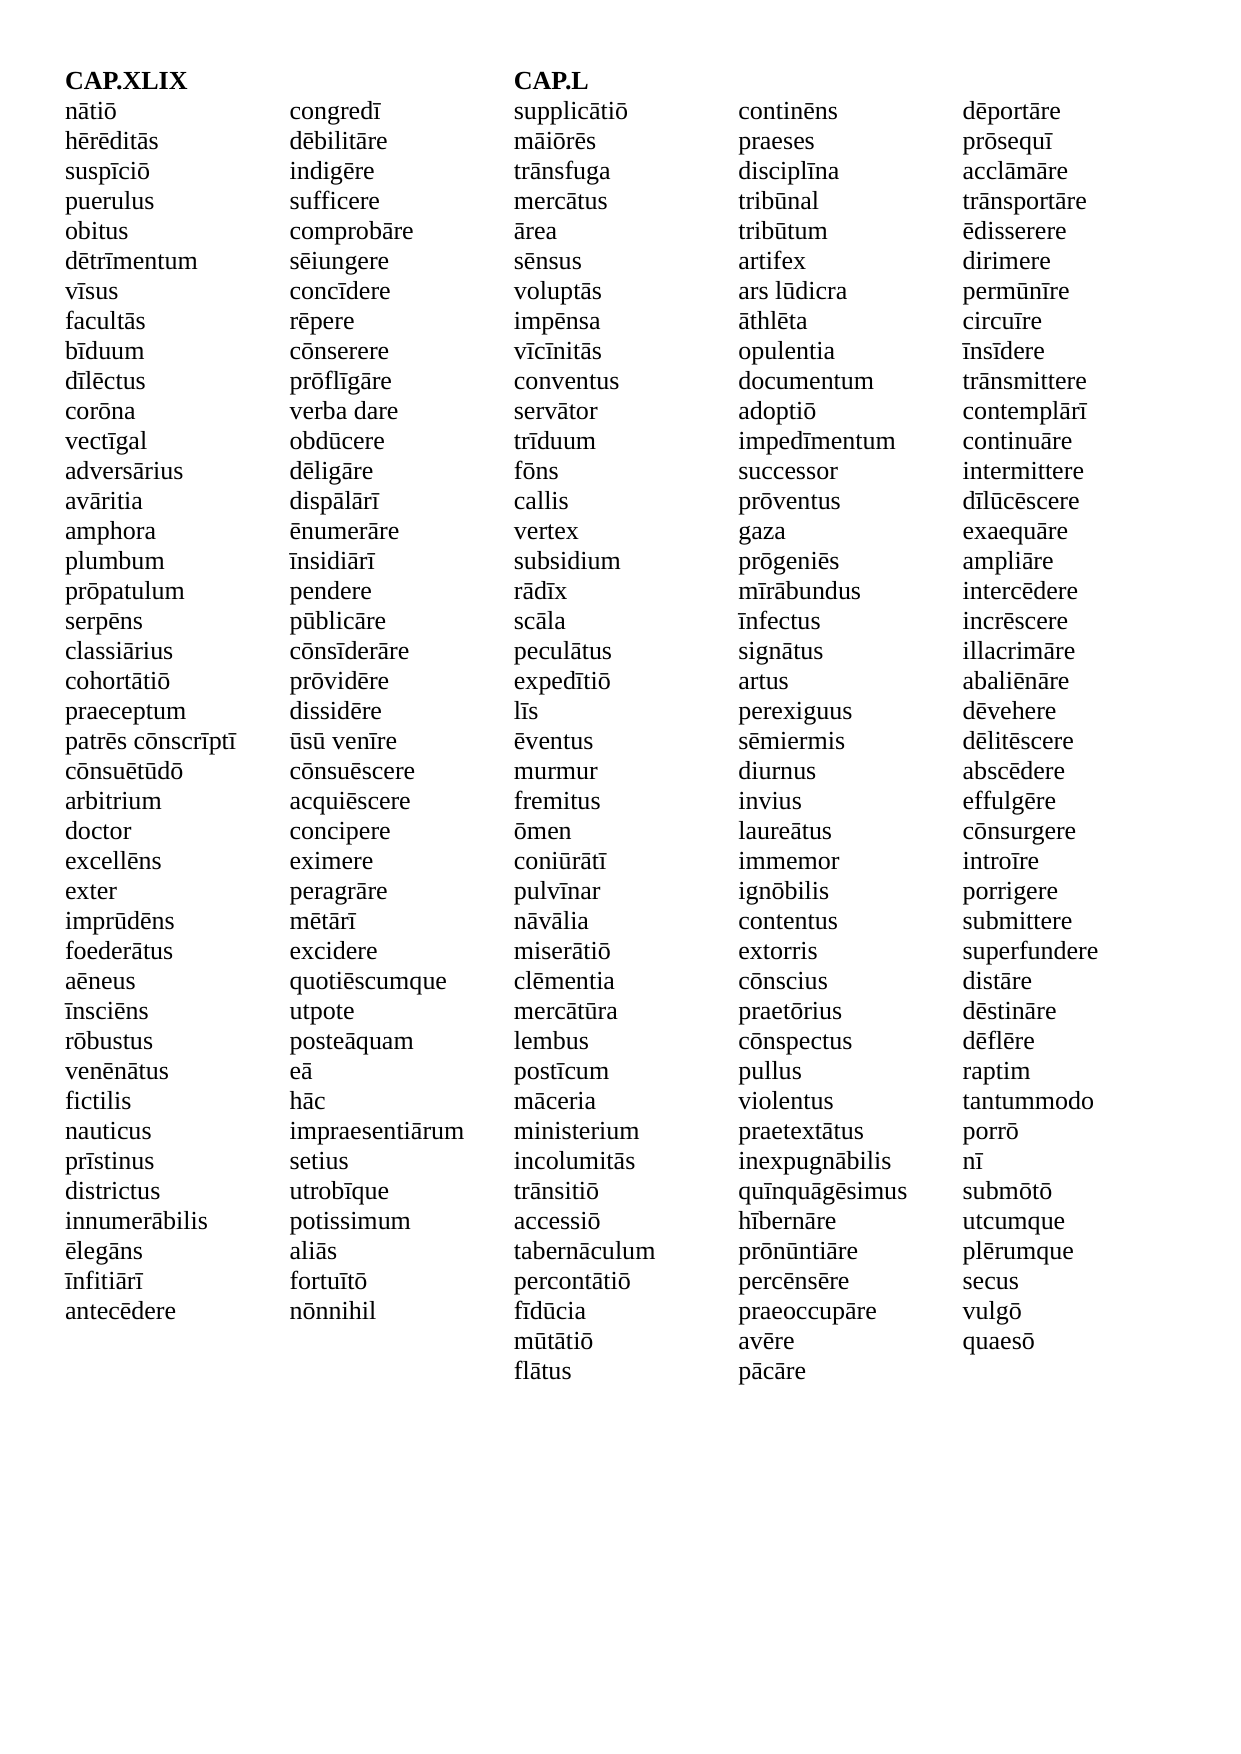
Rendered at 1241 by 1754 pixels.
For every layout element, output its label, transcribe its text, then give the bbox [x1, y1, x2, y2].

table_header congredī dēbilitāre indigēre sufficere comprobāre sēiungere concīdere rēpere cōnserere prōflīgāre verba dare obdūcere dēligāre dispālārī ēnumerāre īnsidiārī pendere pūblicāre cōnsīderāre prōvidēre dissidēre ūsū venīre cōnsuēscere acquiēscere concipere eximere peragrāre mētārī excidere quotiēscumque utpote posteāquam eā hāc impraesentiārum setius utrobīque potissimum aliās fortuītō nōnnihil [284, 59, 508, 1391]
table_header CAP.L supplicātiō māiōrēs trānsfuga mercātus ārea sēnsus voluptās impēnsa vīcīnitās conventus servātor trīduum fōns callis vertex subsidium rādīx scāla peculātus expedītiō līs ēventus murmur fremitus ōmen coniūrātī pulvīnar nāvālia miserātiō clēmentia mercātūra lembus postīcum māceria ministerium incolumitās trānsitiō accessiō tabernāculum percontātiō fīdūcia mūtātiō flātus [508, 59, 732, 1391]
table_header continēns praeses disciplīna tribūnal tribūtum artifex ars lūdicra āthlēta opulentia documentum adoptiō impedīmentum successor prōventus gaza prōgeniēs mīrābundus īnfectus signātus artus perexiguus sēmiermis diurnus invius laureātus immemor ignōbilis contentus extorris cōnscius praetōrius cōnspectus pullus violentus praetextātus inexpugnābilis quīnquāgēsimus hībernāre prōnūntiāre percēnsēre praeoccupāre avēre pācāre [733, 59, 957, 1391]
table_header CAP.XLIX nātiō hērēditās suspīciō puerulus obitus dētrīmentum vīsus facultās bīduum dīlēctus corōna vectīgal adversārius avāritia amphora plumbum prōpatulum serpēns classiārius cohortātiō praeceptum patrēs cōnscrīptī cōnsuētūdō arbitrium doctor excellēns exter imprūdēns foederātus aēneus īnsciēns rōbustus venēnātus fictilis nauticus prīstinus districtus innumerābilis ēlegāns īnfitiārī antecēdere [59, 59, 283, 1391]
table_header dēportāre prōsequī acclāmāre trānsportāre ēdisserere dirimere permūnīre circuīre īnsīdere trānsmittere contemplārī continuāre intermittere dīlūcēscere exaequāre ampliāre intercēdere incrēscere illacrimāre abaliēnāre dēvehere dēlitēscere abscēdere effulgēre cōnsurgere introīre porrigere submittere superfundere distāre dēstināre dēflēre raptim tantummodo porrō nī submōtō utcumque plērumque secus vulgō quaesō [957, 59, 1181, 1391]
